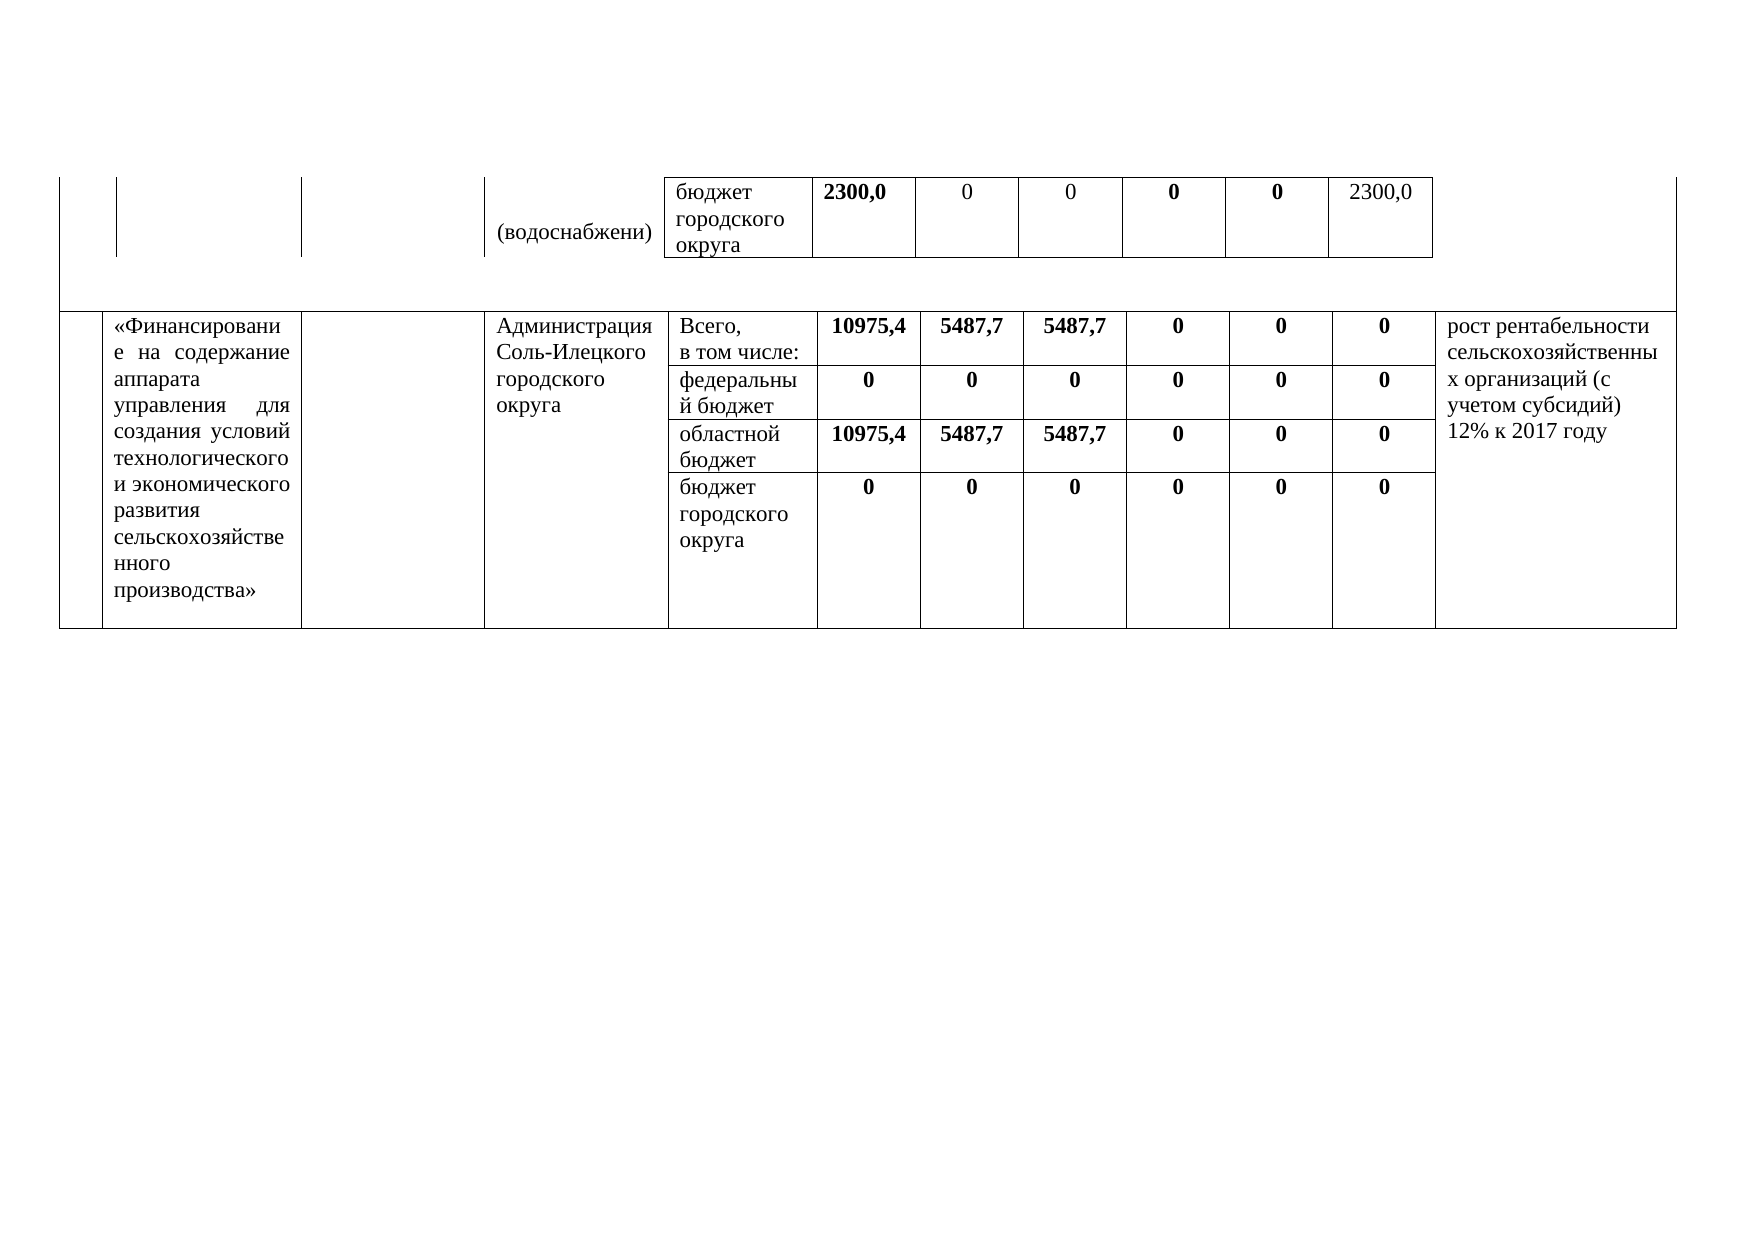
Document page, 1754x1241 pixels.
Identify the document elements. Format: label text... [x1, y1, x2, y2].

table_cell 0 [1024, 473, 1126, 628]
table_cell 5487,7 [921, 420, 1023, 472]
table_cell [302, 312, 484, 628]
table_cell 0 [1127, 473, 1229, 628]
table_cell 5487,7 [921, 312, 1023, 365]
table_cell 0 [1333, 420, 1435, 472]
table_cell 0 [1333, 366, 1435, 418]
table_cell 0 [818, 473, 920, 628]
table_cell областной бюджет [669, 420, 817, 472]
table_cell [60, 312, 102, 628]
table_cell 10975,4 [818, 312, 920, 365]
table_cell рост рентабельности сельскохозяйственных организаций (с учетом субсидий) 12% к 2017 году [1436, 312, 1676, 628]
table_cell 0 [1230, 473, 1332, 628]
table_cell 0 [818, 366, 920, 418]
table_cell 10975,4 [818, 420, 920, 472]
table_cell 0 [1127, 366, 1229, 418]
table_cell 0 [1019, 178, 1122, 257]
table_cell бюджет городского округа [669, 473, 817, 628]
table_cell Администрация Соль-Илецкого городского округа [485, 312, 668, 628]
table_cell Всего, в том числе: [669, 312, 817, 365]
table_cell 0 [1230, 420, 1332, 472]
table_cell федеральный бюджет [669, 366, 817, 418]
table_cell 0 [1333, 312, 1435, 365]
table_cell 0 [1123, 178, 1225, 257]
table_cell 0 [1127, 312, 1229, 365]
table_cell 0 [921, 473, 1023, 628]
table_cell 0 [1127, 420, 1229, 472]
table_cell 0 [1230, 312, 1332, 365]
table_cell 0 [1230, 366, 1332, 418]
table_cell 0 [916, 178, 1018, 257]
table_cell 0 [1226, 178, 1328, 257]
table_cell 5487,7 [1024, 420, 1126, 472]
table_cell 0 [921, 366, 1023, 418]
table_cell [60, 257, 1676, 311]
table_cell 0 [1024, 366, 1126, 418]
table_cell 2300,0 [813, 178, 915, 257]
table_cell 0 [1333, 473, 1435, 628]
table_cell «Финансирование на содержание аппарата управления для создания условий технологического и экономического развития сельскохозяйственного производства» [103, 312, 301, 628]
table_cell 2300,0 [1329, 178, 1432, 257]
table_cell 5487,7 [1024, 312, 1126, 365]
table_cell бюджет городского округа [665, 178, 812, 257]
